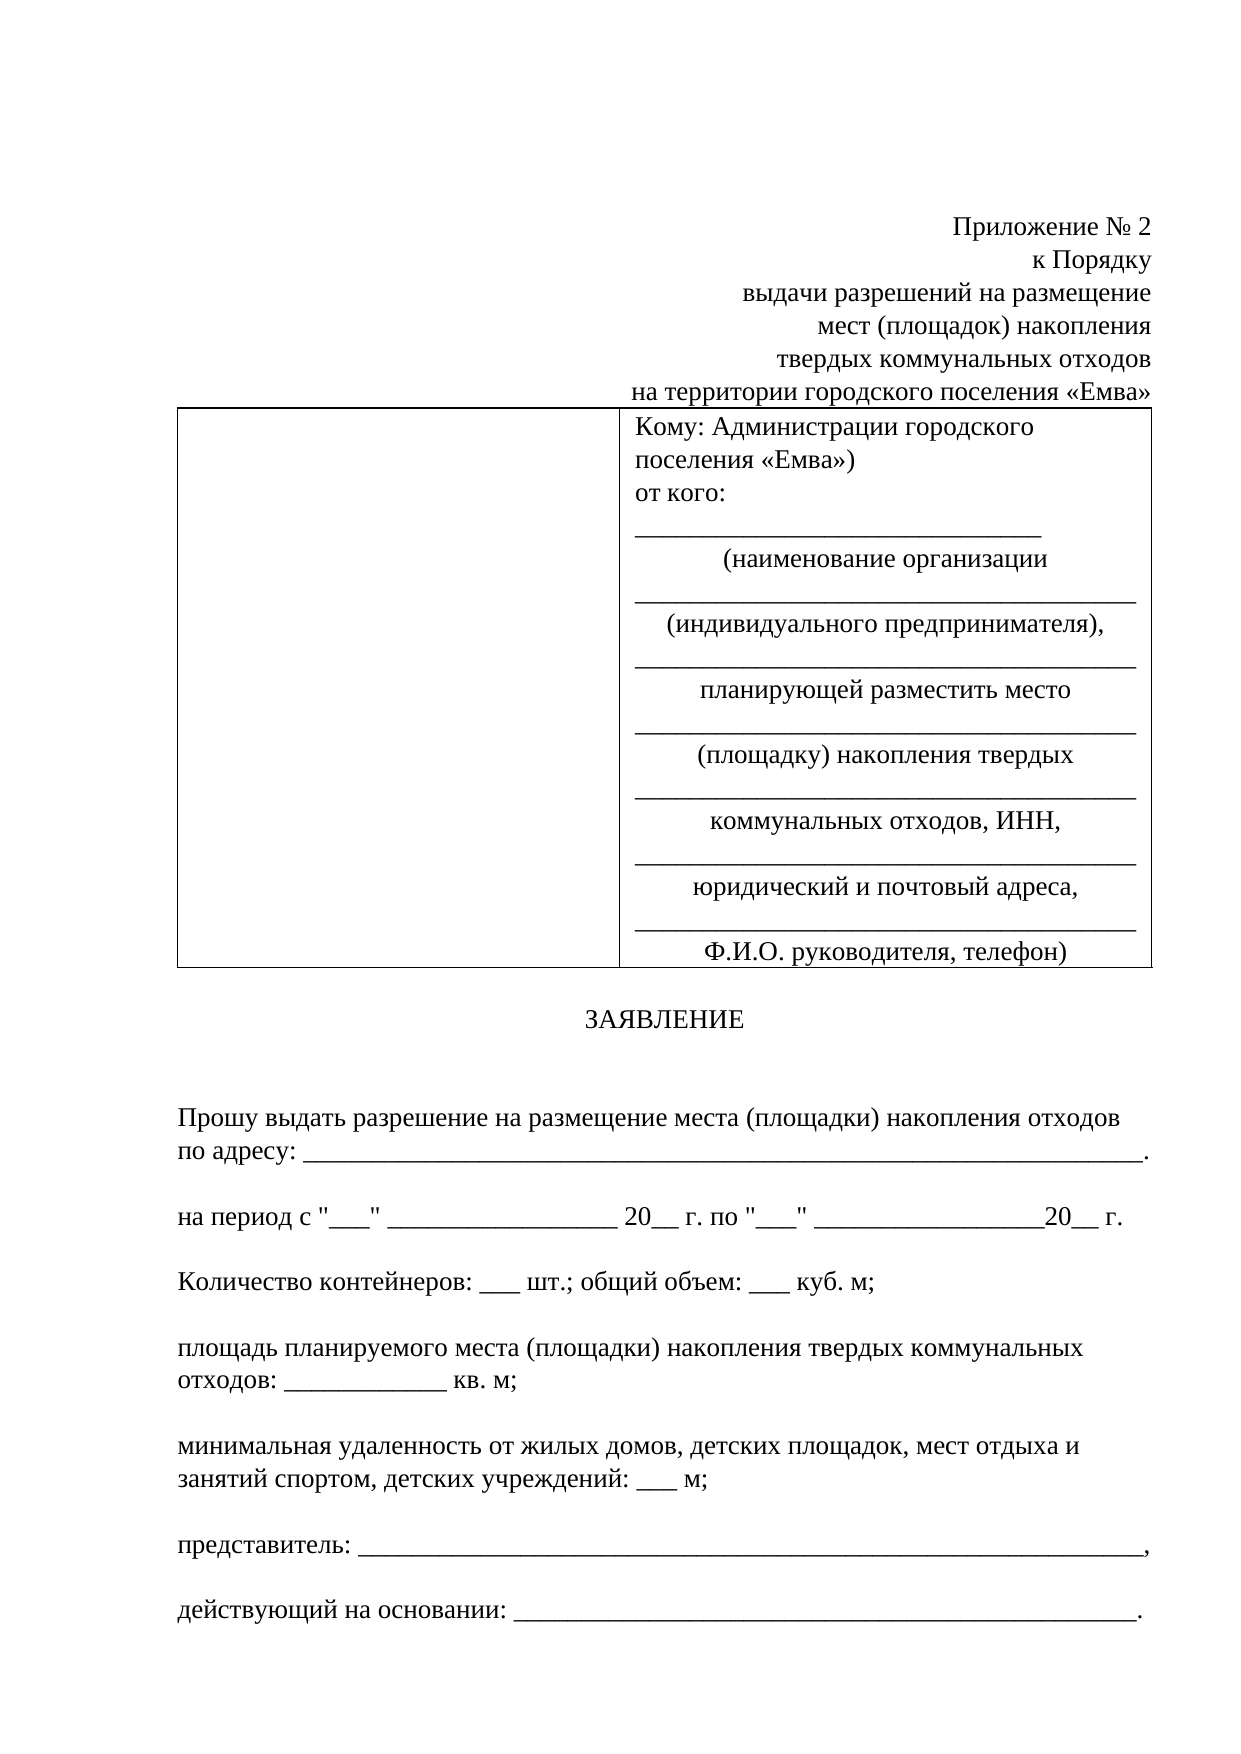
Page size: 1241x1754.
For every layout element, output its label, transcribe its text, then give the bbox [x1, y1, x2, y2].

text площадь планируемого места (площадки) накопления твердых коммунальных отходов: ____________ кв. м; [177, 1296, 1152, 1395]
text Количество контейнеров: ___ шт.; общий объем: ___ куб. м; [177, 1231, 1152, 1296]
text Прошу выдать разрешение на размещение места (площадки) накопления отходов по адресу: ______________________________________________________________. [177, 1034, 1152, 1165]
table_cell [178, 409, 619, 967]
text ЗАЯВЛЕНИЕ [177, 968, 1152, 1034]
text на период с "___" _________________ 20__ г. по "___" _________________20__ г. [177, 1165, 1152, 1231]
text Приложение № 2 к Порядку выдачи разрешений на размещение мест (площадок) накопления твердых коммунальных отходов на территории городского поселения «Емва» [177, 143, 1152, 406]
text действующий на основании: ______________________________________________. [177, 1559, 1152, 1624]
text представитель: __________________________________________________________, [177, 1493, 1152, 1559]
table_cell Кому: Администрации городского поселения «Емва») от кого: ______________________________ (наименование организации _____________________________________ (индивидуального предпринимателя), _____________________________________ планирующей разместить место _____________________________________ (площадку) накопления твердых _____________________________________ коммунальных отходов, ИНН, _____________________________________ юридический и почтовый адреса, _____________________________________ Ф.И.О. руководителя, телефон) [620, 409, 1151, 967]
text минимальная удаленность от жилых домов, детских площадок, мест отдыха и занятий спортом, детских учреждений: ___ м; [177, 1395, 1152, 1493]
